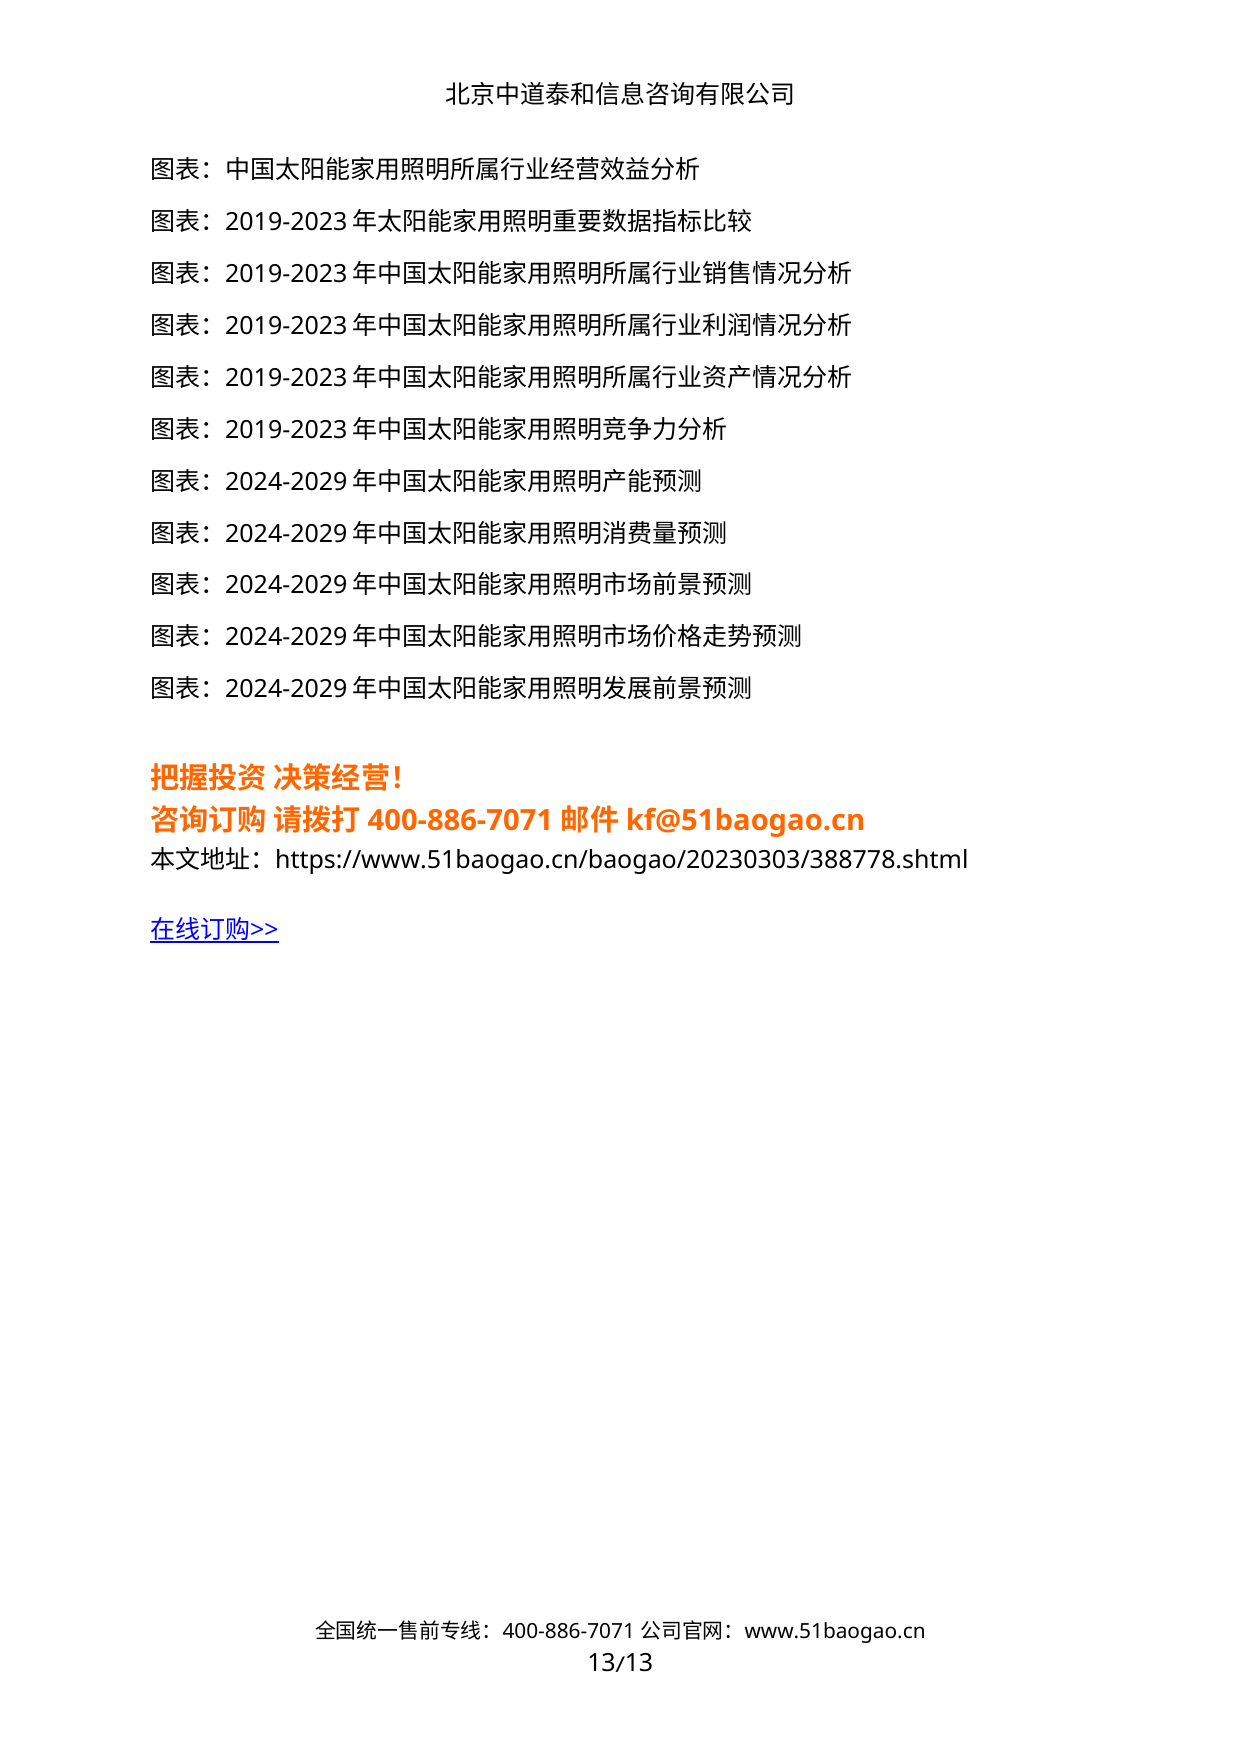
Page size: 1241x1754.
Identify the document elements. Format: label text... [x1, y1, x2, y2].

text 图表：2019-2023年中国太阳能家用照明所属行业资产情况分析 [150, 357, 1090, 394]
text 图表：2019-2023年中国太阳能家用照明所属行业销售情况分析 [150, 254, 1090, 290]
text 在线订购>> [150, 876, 1090, 946]
text 图表：2024-2029年中国太阳能家用照明消费量预测 [150, 513, 1090, 549]
text 图表：2024-2029年中国太阳能家用照明市场价格走势预测 [150, 617, 1090, 653]
text 图表：2024-2029年中国太阳能家用照明产能预测 [150, 461, 1090, 497]
text 图表：2024-2029年中国太阳能家用照明市场前景预测 [150, 565, 1090, 601]
text 图表：2019-2023年中国太阳能家用照明所属行业利润情况分析 [150, 306, 1090, 342]
text 把握投资 决策经营！咨询订购 请拨打 400-886-7071 邮件 kf@51baogao.cn本文地址：https://www.51baogao.cn/baogao/20230303/388778.shtml [150, 721, 1090, 876]
text 图表：2019-2023年太阳能家用照明重要数据指标比较 [150, 202, 1090, 238]
text 图表：2019-2023年中国太阳能家用照明竞争力分析 [150, 409, 1090, 446]
text 图表：中国太阳能家用照明所属行业经营效益分析 [150, 150, 1090, 186]
text 图表：2024-2029年中国太阳能家用照明发展前景预测 [150, 669, 1090, 705]
